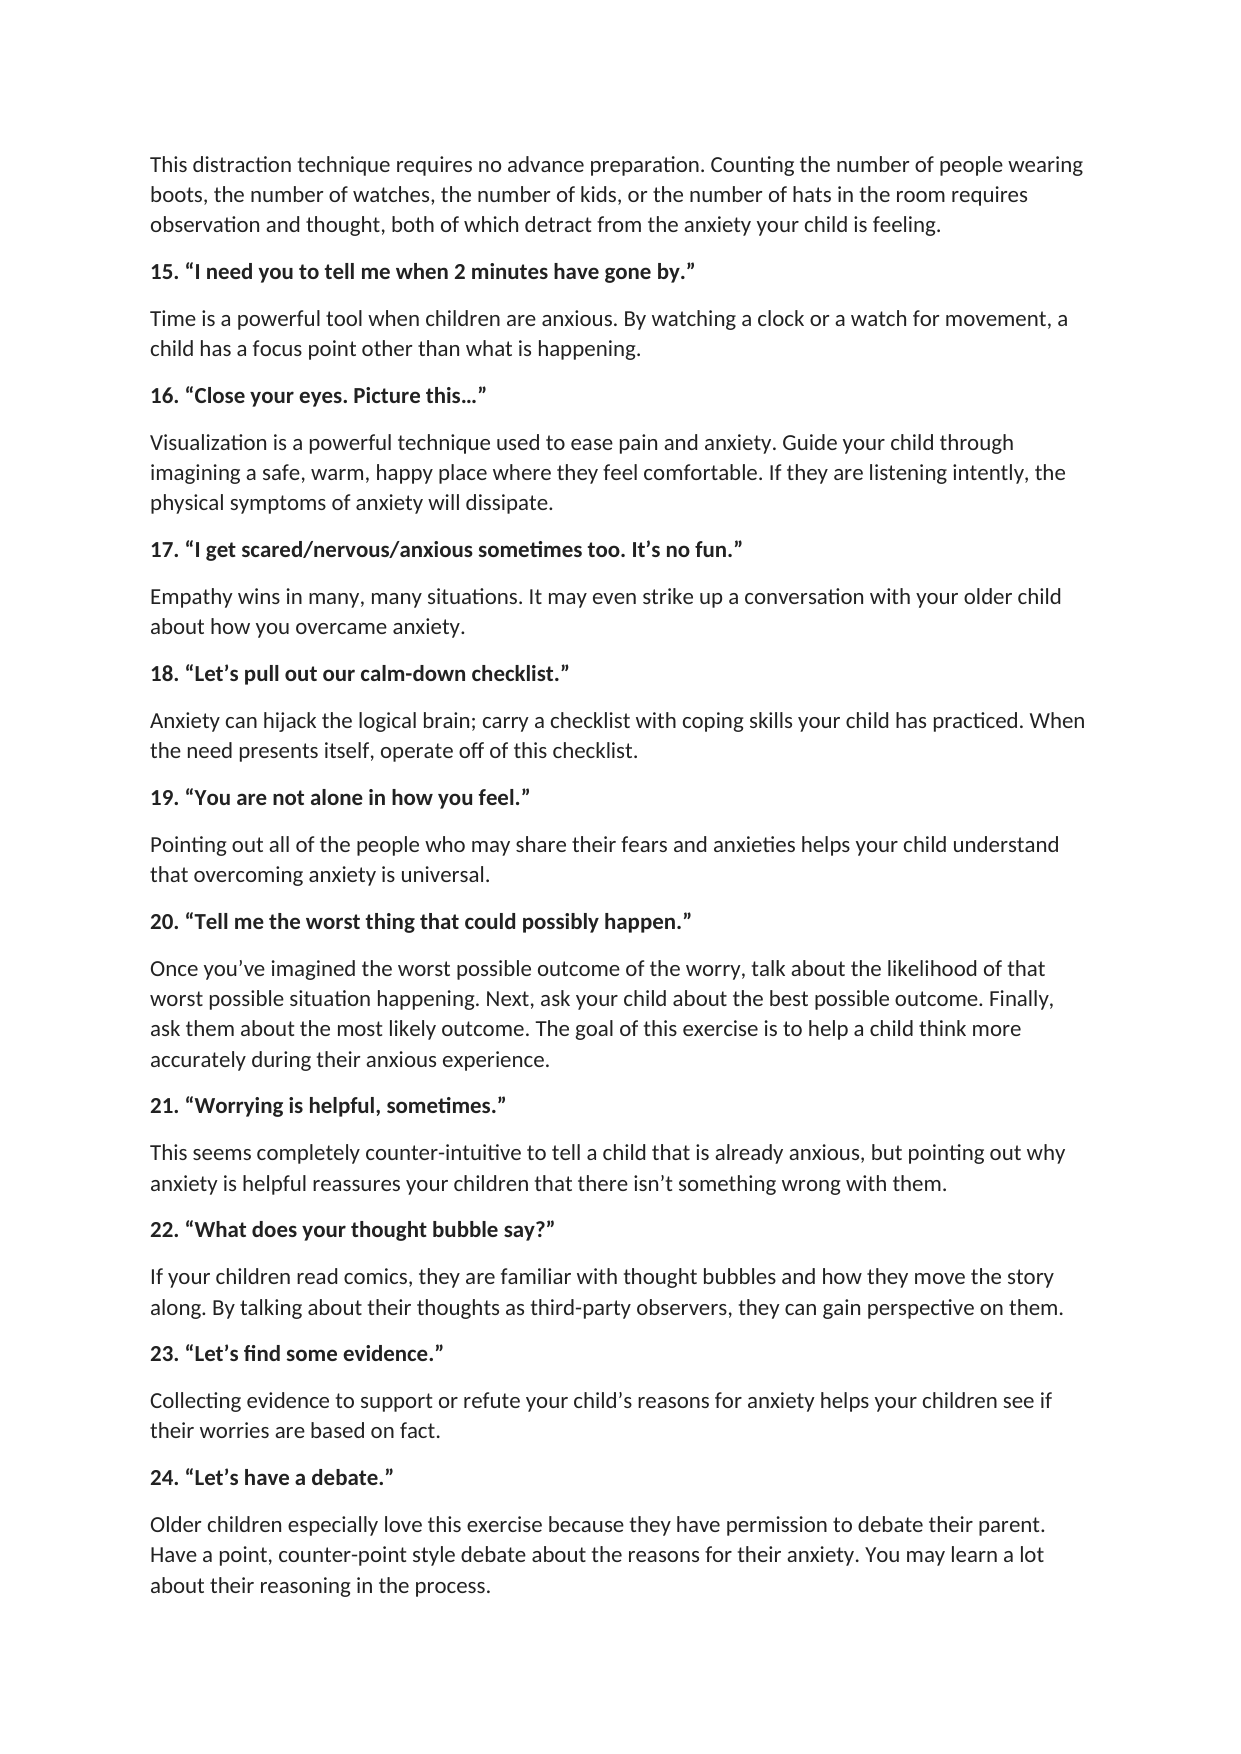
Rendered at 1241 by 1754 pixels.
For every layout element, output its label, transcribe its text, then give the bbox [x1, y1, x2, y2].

text 17. “I get scared/nervous/anxious sometimes too. It’s no fun.” [150, 535, 1090, 563]
text 23. “Let’s find some evidence.” [150, 1339, 1090, 1368]
text Empathy wins in many, many situations. It may even strike up a conversation with your older child about how you overcame anxiety. [150, 582, 1090, 641]
text This distraction technique requires no advance preparation. Counting the number of people wearing boots, the number of watches, the number of kids, or the number of hats in the room requires observation and thought, both of which detract from the anxiety your child is feeling. [150, 150, 1090, 238]
text 19. “You are not alone in how you feel.” [150, 783, 1090, 811]
text Once you’ve imagined the worst possible outcome of the worry, talk about the likelihood of that worst possible situation happening. Next, ask your child about the best possible outcome. Finally, ask them about the most likely outcome. The goal of this exercise is to help a child think more accurately during their anxious experience. [150, 954, 1090, 1073]
text If your children read comics, they are familiar with thought bubbles and how they move the story along. By talking about their thoughts as third-party observers, they can gain perspective on them. [150, 1262, 1090, 1321]
text 24. “Let’s have a debate.” [150, 1463, 1090, 1492]
text 21. “Worrying is helpful, sometimes.” [150, 1092, 1090, 1120]
text Collecting evidence to support or refute your child’s reasons for anxiety helps your children see if their worries are based on fact. [150, 1386, 1090, 1445]
text Visualization is a powerful technique used to ease pain and anxiety. Guide your child through imagining a safe, warm, happy place where they feel comfortable. If they are listening intently, the physical symptoms of anxiety will dissipate. [150, 428, 1090, 517]
text 15. “I need you to tell me when 2 minutes have gone by.” [150, 257, 1090, 285]
text 20. “Tell me the worst thing that could possibly happen.” [150, 907, 1090, 935]
text 18. “Let’s pull out our calm-down checklist.” [150, 659, 1090, 687]
text Pointing out all of the people who may share their fears and anxieties helps your child understand that overcoming anxiety is universal. [150, 830, 1090, 888]
text Time is a powerful tool when children are anxious. By watching a clock or a watch for movement, a child has a focus point other than what is happening. [150, 304, 1090, 362]
text 22. “What does your thought bubble say?” [150, 1216, 1090, 1244]
text Older children especially love this exercise because they have permission to debate their parent. Have a point, counter-point style debate about the reasons for their anxiety. You may learn a lot about their reasoning in the process. [150, 1510, 1090, 1599]
text 16. “Close your eyes. Picture this…” [150, 381, 1090, 409]
text Anxiety can hijack the logical brain; carry a checklist with coping skills your child has practiced. When the need presents itself, operate off of this checklist. [150, 706, 1090, 764]
text This seems completely counter-intuitive to tell a child that is already anxious, but pointing out why anxiety is helpful reassures your children that there isn’t something wrong with them. [150, 1138, 1090, 1197]
